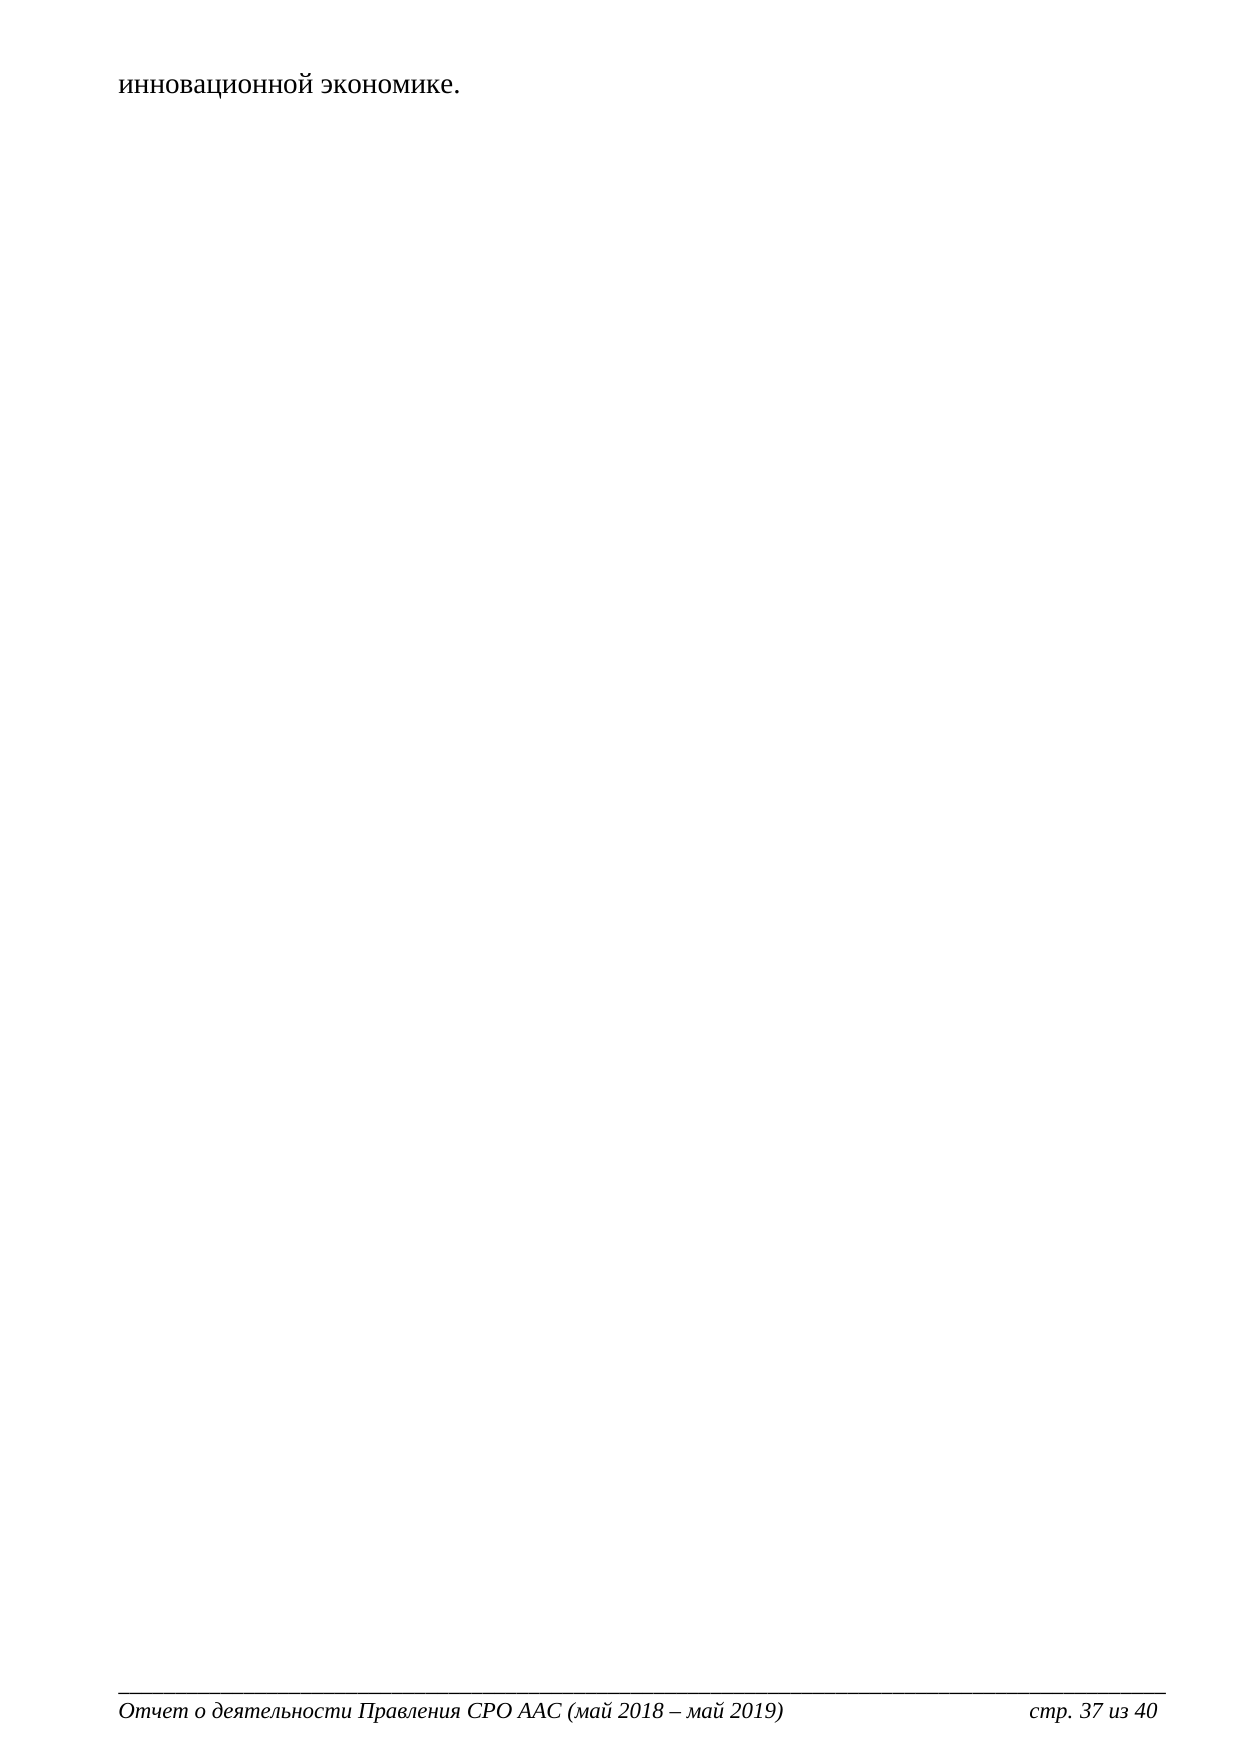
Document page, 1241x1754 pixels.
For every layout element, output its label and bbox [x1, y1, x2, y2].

text [118, 67, 1181, 100]
